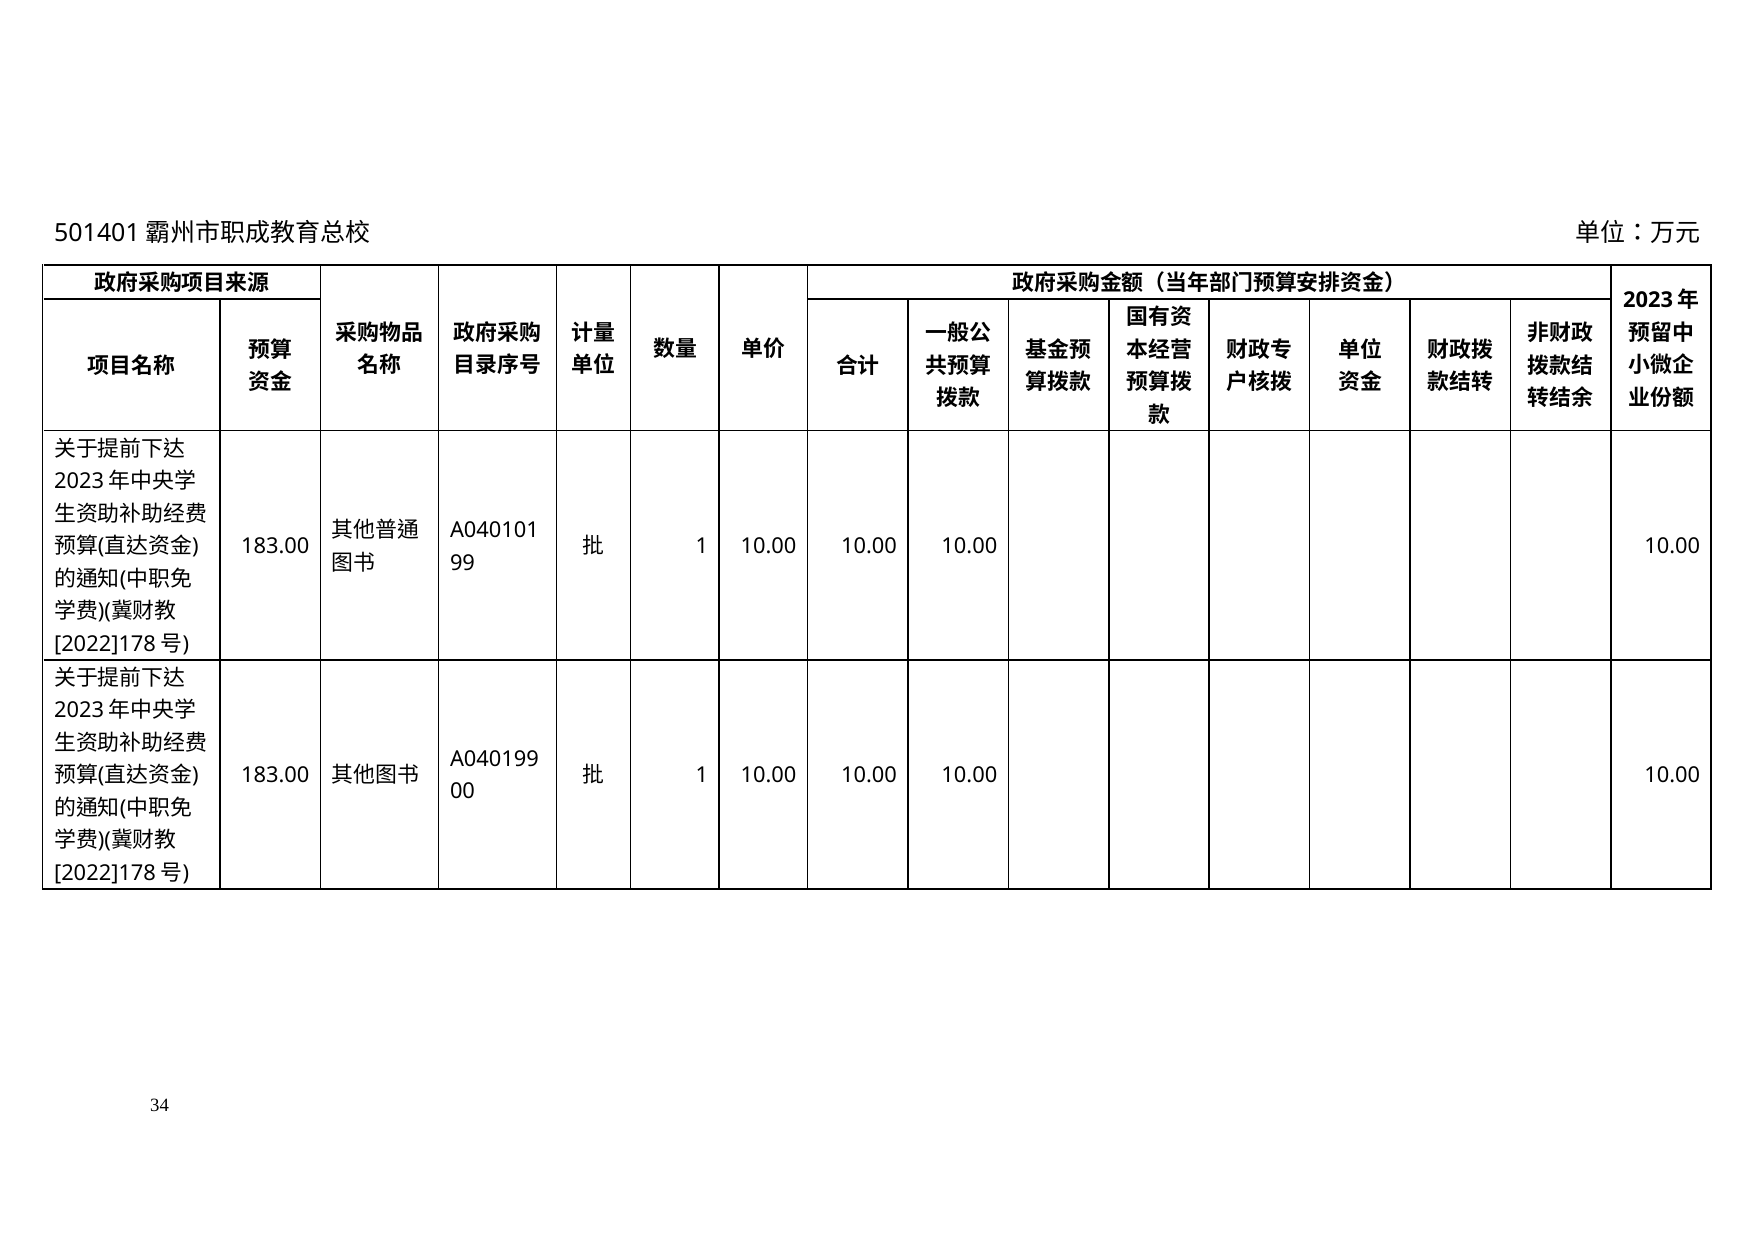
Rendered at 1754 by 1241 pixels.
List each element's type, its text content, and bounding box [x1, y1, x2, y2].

table_cell A04019900 [439, 661, 556, 888]
table_cell 1 [631, 661, 718, 888]
table_cell 其他普通图书 [321, 431, 438, 659]
table_cell 10.00 [720, 431, 807, 659]
table_cell 政府采购金额（当年部门预算安排资金） [808, 266, 1610, 298]
table_cell [1310, 661, 1409, 888]
table_cell [1110, 431, 1208, 659]
table_cell 10.00 [808, 661, 907, 888]
table_cell 10.00 [808, 431, 907, 659]
table_cell 其他图书 [321, 661, 438, 888]
table_cell 关于提前下达2023年中央学生资助补助经费预算(直达资金)的通知(中职免学费)(冀财教[2022]178号) [43, 431, 219, 659]
table_cell 政府采购项目来源 [43, 265, 320, 298]
table_cell 单位 资金 [1310, 300, 1409, 430]
table_cell 单价 [720, 266, 807, 430]
table_cell 10.00 [909, 431, 1008, 659]
table_cell 10.00 [720, 661, 807, 888]
table_cell 基金预算拨款 [1009, 300, 1108, 430]
table_cell 政府采购目录序号 [439, 266, 556, 430]
table_cell [1210, 431, 1309, 659]
table_cell 非财政 拨款结 转结余 [1511, 300, 1610, 430]
table_cell 10.00 [909, 661, 1008, 888]
table_cell 2023年 预留中 小微企 业份额 [1612, 266, 1710, 430]
table_cell [1511, 661, 1610, 888]
table_cell 一般公共预算拨款 [909, 300, 1008, 430]
table_cell 183.00 [221, 661, 320, 888]
table_cell [1411, 661, 1510, 888]
table_header 单位：万元 [808, 199, 1710, 264]
table_cell [1511, 431, 1610, 659]
table_cell 预算 资金 [221, 300, 320, 430]
table_cell [1411, 431, 1510, 659]
table_cell [1009, 661, 1108, 888]
table_cell 数量 [631, 266, 718, 430]
table_cell 国有资本经营预算拨款 [1110, 300, 1208, 430]
table_cell 合计 [808, 300, 907, 430]
table_cell 计量 单位 [557, 266, 630, 430]
table_cell 财政专户核拨 [1210, 300, 1309, 430]
table_cell 关于提前下达2023年中央学生资助补助经费预算(直达资金)的通知(中职免学费)(冀财教[2022]178号) [43, 660, 219, 888]
table_cell [1110, 661, 1208, 888]
table_header 501401霸州市职成教育总校 [43, 199, 807, 264]
table_cell 批 [557, 431, 630, 659]
table_cell 项目名称 [43, 299, 219, 430]
table_cell 财政拨 款结转 [1411, 300, 1510, 430]
table_cell [1310, 431, 1409, 659]
table_cell 183.00 [221, 431, 320, 659]
table_cell 采购物品名称 [321, 266, 438, 430]
table_cell [1210, 661, 1309, 888]
table_cell 1 [631, 431, 718, 659]
table_cell 批 [557, 661, 630, 888]
table_cell 10.00 [1612, 661, 1710, 888]
table_cell [1009, 431, 1108, 659]
table_cell 10.00 [1612, 431, 1710, 659]
table_cell A04010199 [439, 431, 556, 659]
